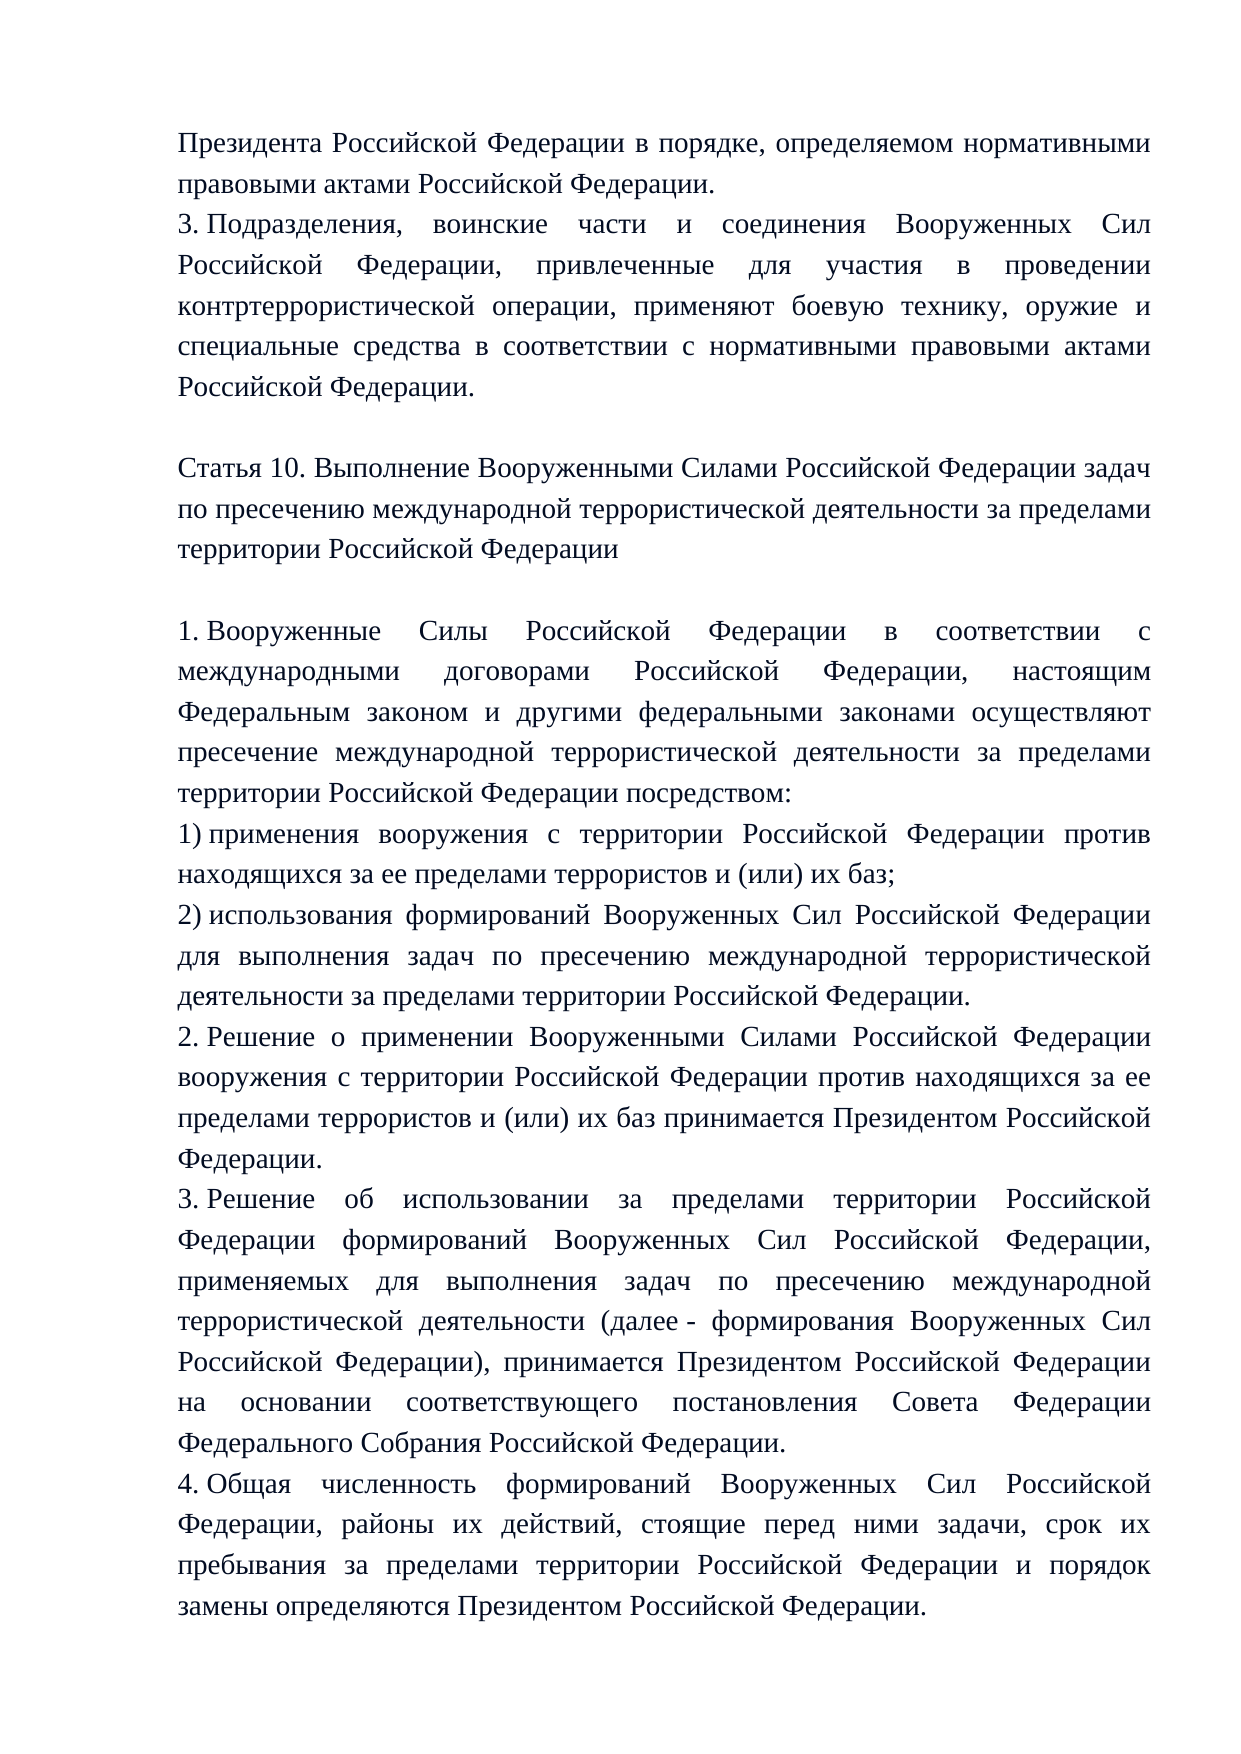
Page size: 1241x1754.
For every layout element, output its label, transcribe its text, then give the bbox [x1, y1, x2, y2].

text 3. Решение об использовании за пределами территории Российской Федерации формирований Вооруженных Сил Российской Федерации, применяемых для выполнения задач по пресечению международной террористической деятельности (далее - формирования Вооруженных Сил Российской Федерации), принимается Президентом Российской Федерации на основании соответствующего постановления Совета Федерации Федерального Собрания Российской Федерации. [177, 1174, 1152, 1459]
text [177, 118, 1152, 199]
text 2) использования формирований Вооруженных Сил Российской Федерации для выполнения задач по пресечению международной террористической деятельности за пределами территории Российской Федерации. [177, 890, 1152, 1012]
text 1) применения вооружения с территории Российской Федерации против находящихся за ее пределами террористов и (или) их баз; [177, 809, 1152, 890]
text 4. Общая численность формирований Вооруженных Сил Российской Федерации, районы их действий, стоящие перед ними задачи, срок их пребывания за пределами территории Российской Федерации и порядок замены определяются Президентом Российской Федерации. [177, 1459, 1152, 1621]
text 3. Подразделения, воинские части и соединения Вооруженных Сил Российской Федерации, привлеченные для участия в проведении контртеррористической операции, применяют боевую технику, оружие и специальные средства в соответствии с нормативными правовыми актами Российской Федерации. [177, 199, 1152, 402]
text 1. Вооруженные Силы Российской Федерации в соответствии с международными договорами Российской Федерации, настоящим Федеральным законом и другими федеральными законами осуществляют пресечение международной террористической деятельности за пределами территории Российской Федерации посредством: [177, 606, 1152, 809]
text Статья 10. Выполнение Вооруженными Силами Российской Федерации задач по пресечению международной террористической деятельности за пределами территории Российской Федерации [177, 443, 1152, 565]
text 2. Решение о применении Вооруженными Силами Российской Федерации вооружения с территории Российской Федерации против находящихся за ее пределами террористов и (или) их баз принимается Президентом Российской Федерации. [177, 1012, 1152, 1174]
